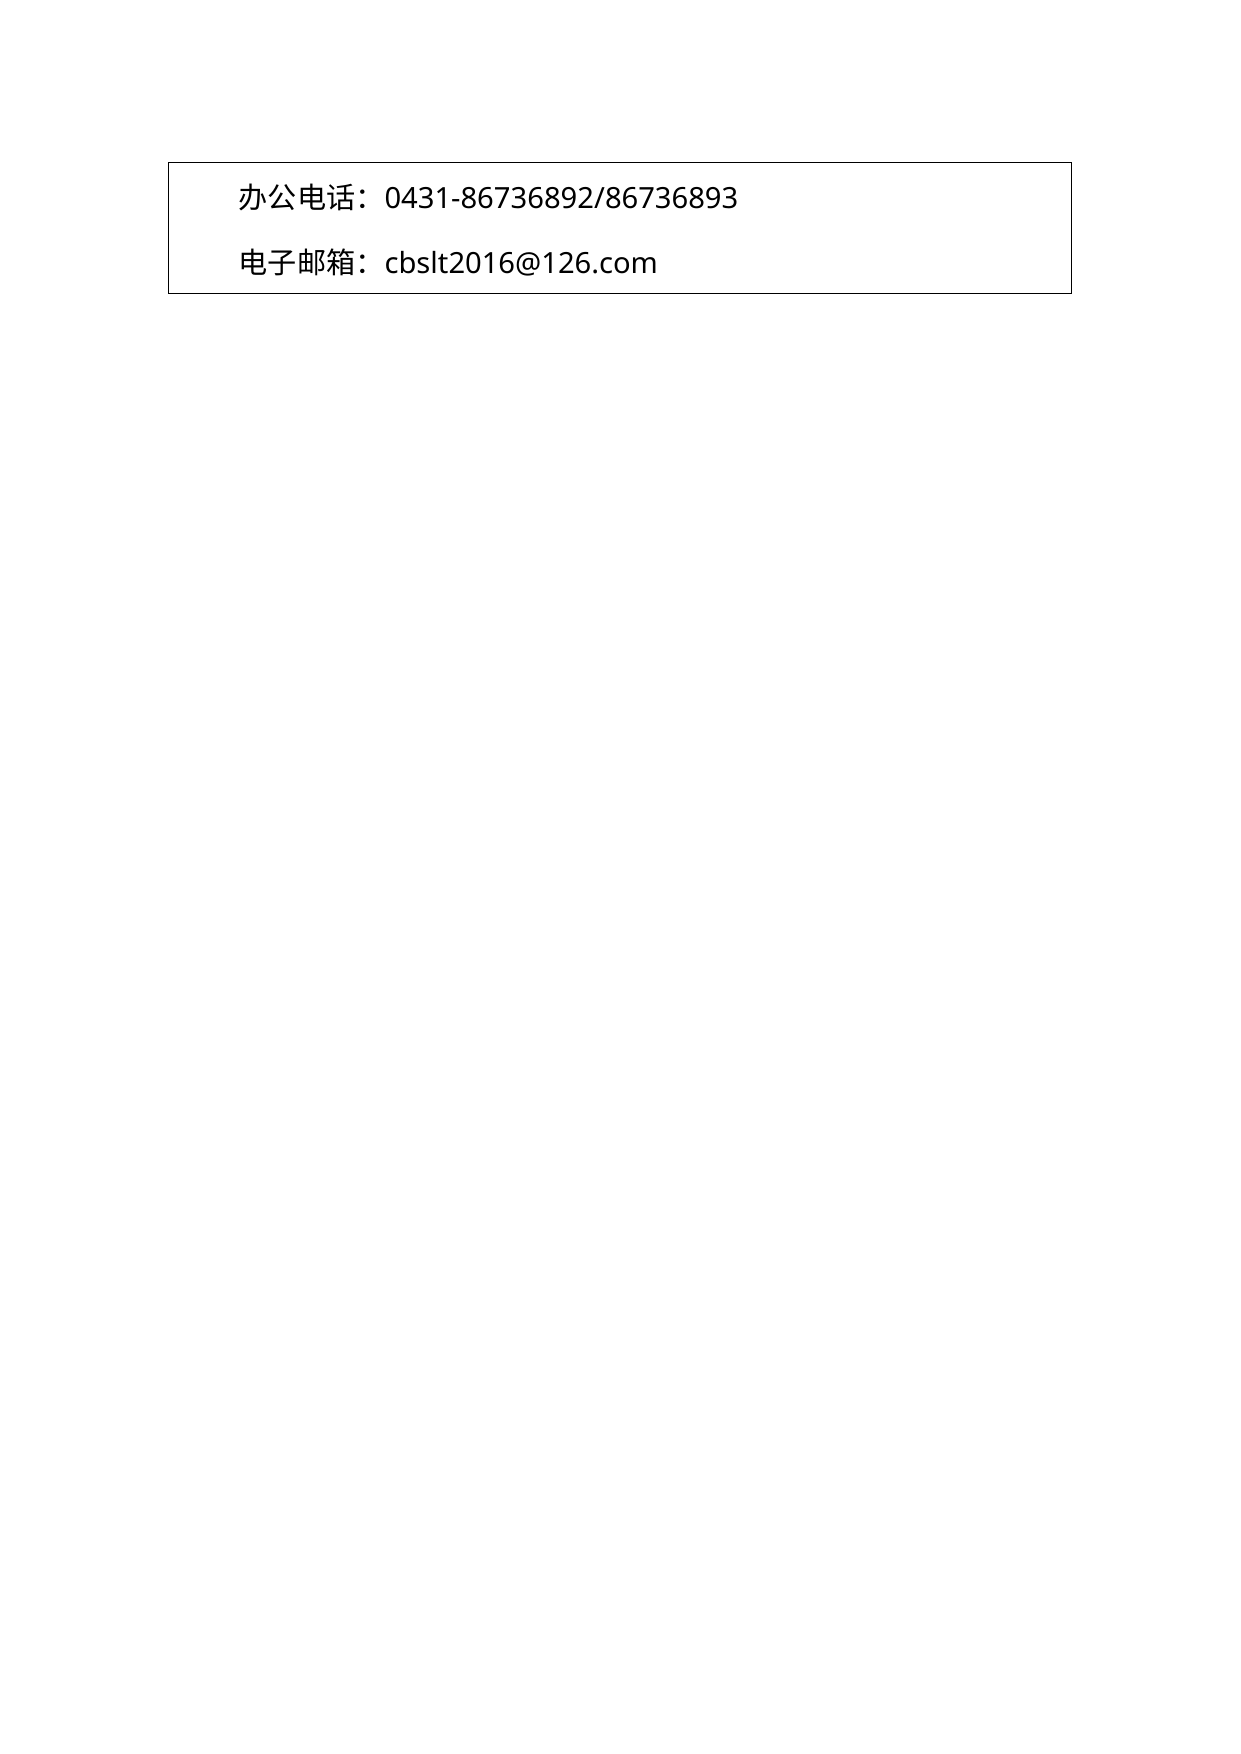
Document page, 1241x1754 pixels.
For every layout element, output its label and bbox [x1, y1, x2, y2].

table_cell [169, 163, 1071, 293]
